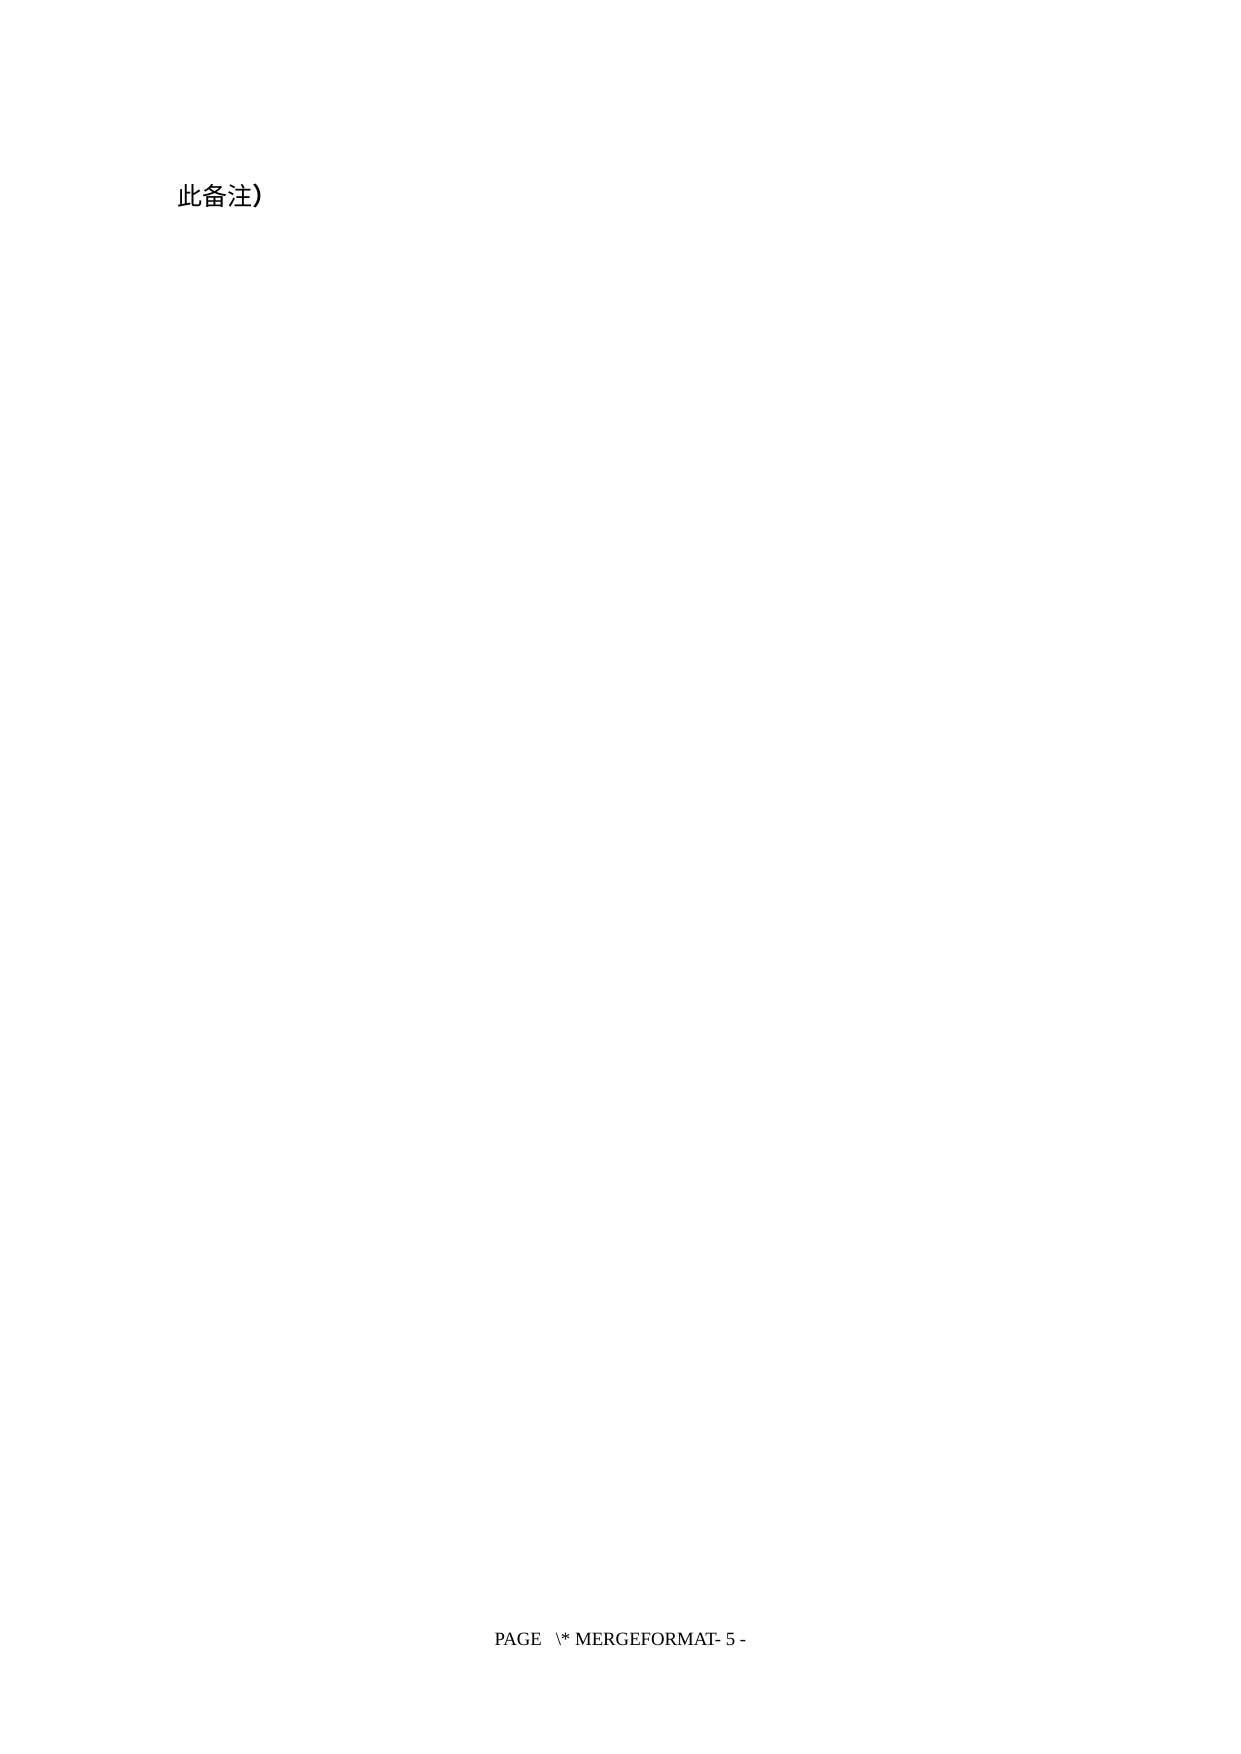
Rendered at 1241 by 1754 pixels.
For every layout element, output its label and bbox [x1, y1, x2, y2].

text [177, 162, 1063, 227]
